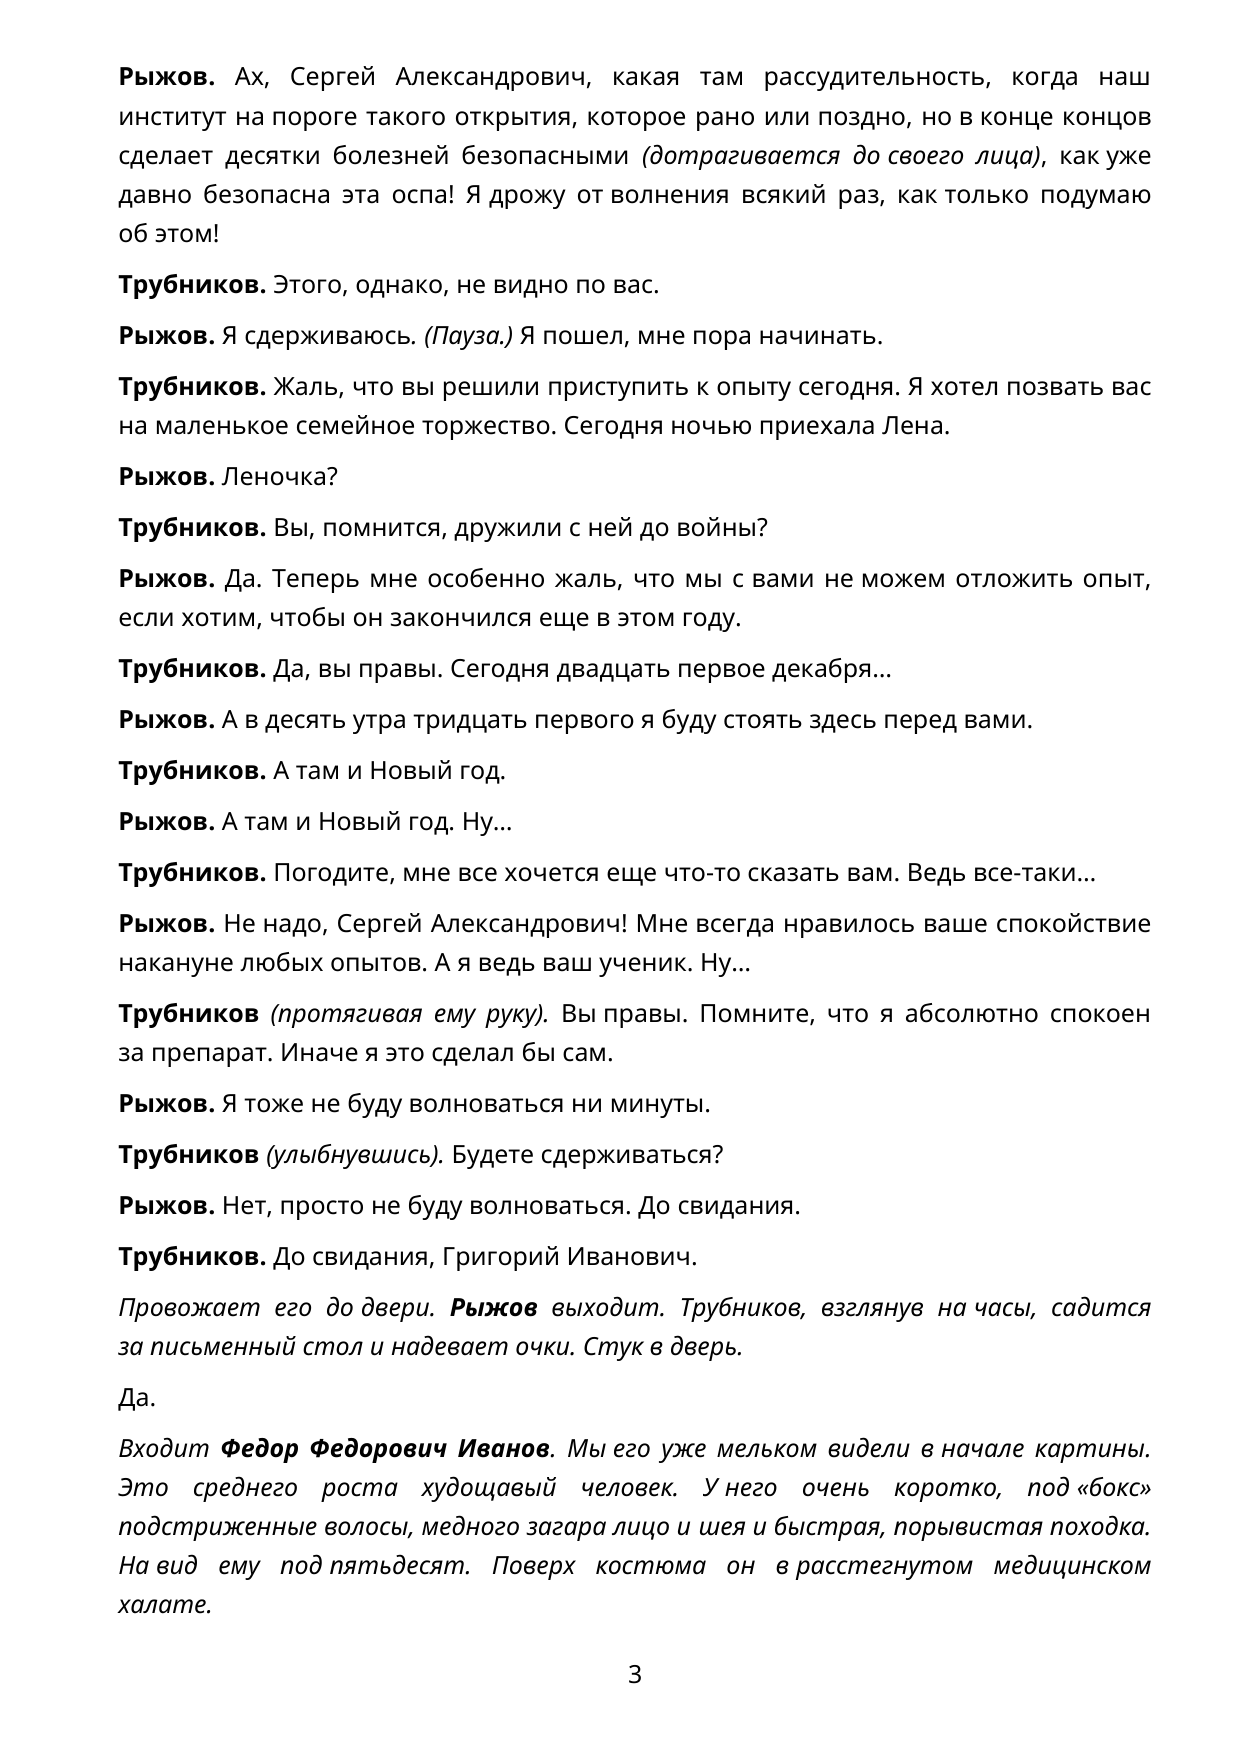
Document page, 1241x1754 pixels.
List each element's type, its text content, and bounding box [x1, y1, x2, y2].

text Рыжов. Ах, Сергей Александрович, какая там рассудительность, когда наш институт на пороге такого открытия, которое рано или поздно, но в конце концов сделает десятки болезней безопасными (дотрагивается до своего лица), как уже давно безопасна эта оспа! Я дрожу от волнения всякий раз, как только подумаю об этом! [118, 59, 1152, 250]
text Рыжов. А в десять утра тридцать первого я буду стоять здесь перед вами. [118, 702, 1152, 736]
text Трубников. Вы, помнится, дружили с ней до войны? [118, 509, 1152, 544]
text Трубников. Этого, однако, не видно по вас. [118, 267, 1152, 301]
text Трубников. Погодите, мне все хочется еще что-то сказать вам. Ведь все-таки… [118, 854, 1152, 888]
text Рыжов. Не надо, Сергей Александрович! Мне всегда нравилось ваше спокойствие накануне любых опытов. А я ведь ваш ученик. Ну… [118, 905, 1152, 978]
text Трубников. А там и Новый год. [118, 752, 1152, 787]
text Трубников. Да, вы правы. Сегодня двадцать первое декабря… [118, 651, 1152, 685]
text Трубников (улыбнувшись). Будете сдерживаться? [118, 1136, 1152, 1171]
text Рыжов. Да. Теперь мне особенно жаль, что мы с вами не можем отложить опыт, если хотим, чтобы он закончился еще в этом году. [118, 561, 1152, 634]
text Да. [118, 1379, 1152, 1413]
text Входит Федор Федорович Иванов. Мы его уже мельком видели в начале картины. Это среднего роста худощавый человек. У него очень коротко, под «бокс» подстриженные волосы, медного загара лицо и шея и быстрая, порывистая походка. На вид ему под пятьдесят. Поверх костюма он в расстегнутом медицинском халате. [118, 1430, 1152, 1621]
text Рыжов. А там и Новый год. Ну… [118, 803, 1152, 837]
text Трубников. Жаль, что вы решили приступить к опыту сегодня. Я хотел позвать вас на маленькое семейное торжество. Сегодня ночью приехала Лена. [118, 368, 1152, 442]
text Рыжов. Нет, просто не буду волноваться. До свидания. [118, 1187, 1152, 1221]
text Рыжов. Леночка? [118, 459, 1152, 493]
text Рыжов. Я сдерживаюсь. (Пауза.) Я пошел, мне пора начинать. [118, 318, 1152, 352]
text Трубников (протягивая ему руку). Вы правы. Помните, что я абсолютно спокоен за препарат. Иначе я это сделал бы сам. [118, 995, 1152, 1069]
text Провожает его до двери. Рыжов выходит. Трубников, взглянув на часы, садится за письменный стол и надевает очки. Стук в дверь. [118, 1289, 1152, 1362]
text Рыжов. Я тоже не буду волноваться ни минуты. [118, 1086, 1152, 1119]
text Трубников. До свидания, Григорий Иванович. [118, 1238, 1152, 1272]
